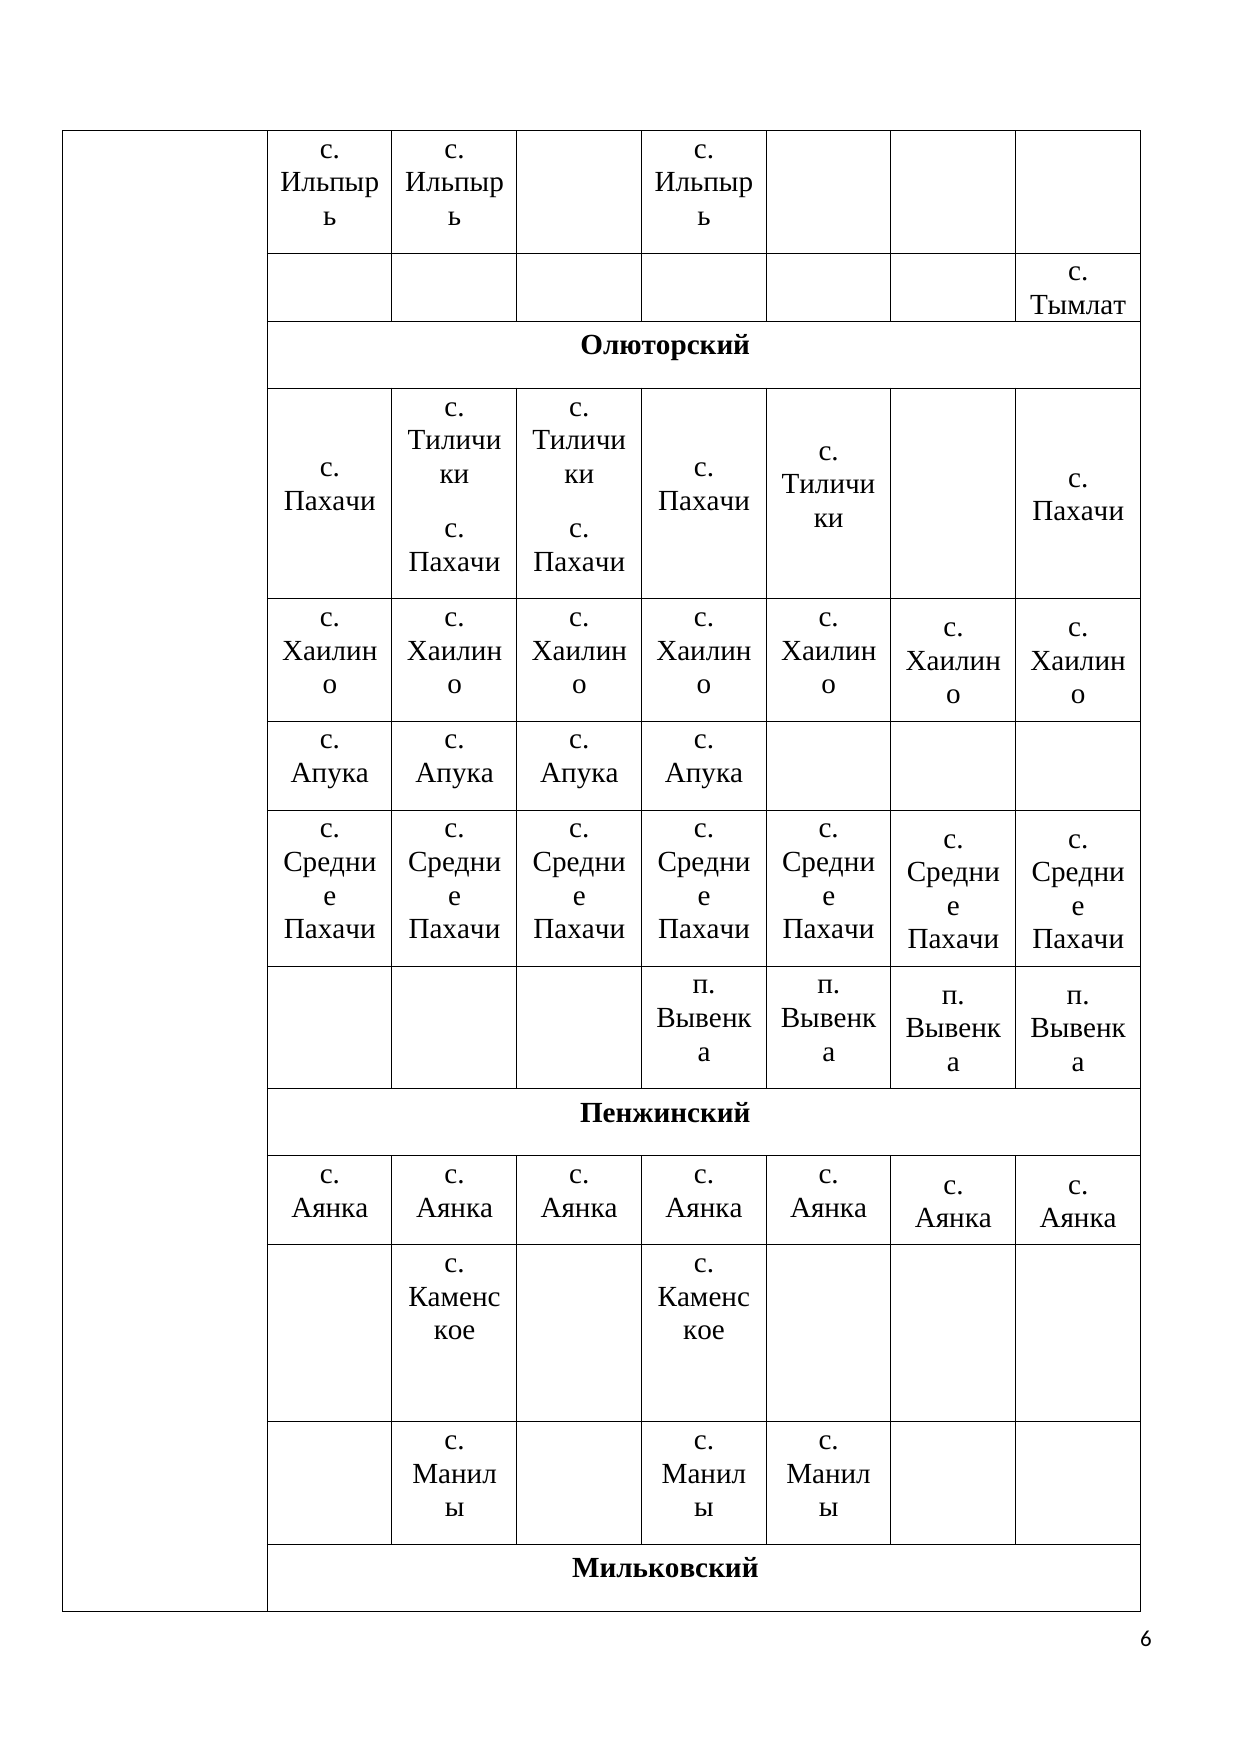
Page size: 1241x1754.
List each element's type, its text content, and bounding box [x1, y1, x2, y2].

table_cell с. Манилы [392, 1422, 516, 1544]
table_cell с. Апука [517, 722, 641, 809]
table_cell [517, 1245, 641, 1421]
table_cell [1016, 1245, 1140, 1421]
table_cell с. Аянка [891, 1156, 1015, 1244]
table_cell с. Ильпырь [392, 131, 516, 252]
table_cell с. Средние Пахачи [891, 811, 1015, 966]
table_cell п. Вывенка [642, 967, 766, 1088]
table_cell [392, 967, 516, 1088]
table_cell [517, 967, 641, 1088]
table_cell с. Средние Пахачи [392, 811, 516, 966]
table_cell Пенжинский [268, 1089, 1140, 1155]
table_cell с. Каменское [392, 1245, 516, 1421]
table_cell с. Апука [392, 722, 516, 809]
table_cell с. Аянка [767, 1156, 890, 1244]
table_cell [891, 131, 1015, 252]
table_cell [268, 1245, 391, 1421]
table_cell с. Хаилино [767, 599, 890, 721]
table_cell с. Средние Пахачи [767, 811, 890, 966]
table_cell [642, 254, 766, 321]
table_cell с. Тиличики [767, 389, 890, 598]
table_cell [1016, 131, 1140, 252]
table_cell [392, 254, 516, 321]
table_cell с. Пахачи [268, 389, 391, 598]
table_cell с. Средние Пахачи [1016, 811, 1140, 966]
table_cell [891, 1422, 1015, 1544]
table_cell с. Тиличики с. Пахачи [392, 389, 516, 598]
table_cell с. Манилы [642, 1422, 766, 1544]
table_cell [1016, 1422, 1140, 1544]
table_cell [268, 254, 391, 321]
table_cell [517, 131, 641, 252]
table_cell с. Тиличики с. Пахачи [517, 389, 641, 598]
table_cell с. Апука [268, 722, 391, 809]
table_cell с. Аянка [642, 1156, 766, 1244]
table_cell [891, 722, 1015, 809]
table_cell с. Ильпырь [268, 131, 391, 252]
table_cell [268, 967, 391, 1088]
table_cell Олюторский [268, 322, 1140, 388]
table_cell [891, 1245, 1015, 1421]
table_cell с. Хаилино [517, 599, 641, 721]
table_cell с. Хаилино [268, 599, 391, 721]
table_cell [767, 254, 890, 321]
table_cell с. Аянка [1016, 1156, 1140, 1244]
table_cell с. Тымлат [1016, 254, 1140, 321]
table_cell с. Апука [642, 722, 766, 809]
table_cell с. Аянка [268, 1156, 391, 1244]
table_cell с. Ильпырь [642, 131, 766, 252]
table_cell с. Хаилино [891, 599, 1015, 721]
table_cell п. Вывенка [891, 967, 1015, 1088]
table_cell с. Средние Пахачи [268, 811, 391, 966]
table_cell с. Хаилино [642, 599, 766, 721]
table_cell с. Аянка [392, 1156, 516, 1244]
table_cell с. Пахачи [1016, 389, 1140, 598]
table_cell с. Аянка [517, 1156, 641, 1244]
table_cell [1016, 722, 1140, 809]
table_cell [517, 254, 641, 321]
table_cell [517, 1422, 641, 1544]
table_cell [891, 254, 1015, 321]
table_cell [767, 131, 890, 252]
table_cell с. Каменское [642, 1245, 766, 1421]
table_cell с. Хаилино [392, 599, 516, 721]
table_cell с. Средние Пахачи [642, 811, 766, 966]
table_cell с. Хаилино [1016, 599, 1140, 721]
table_cell [268, 1422, 391, 1544]
table_cell [891, 389, 1015, 598]
table_cell с. Манилы [767, 1422, 890, 1544]
table_cell Мильковский [268, 1545, 1140, 1611]
table_cell [767, 1245, 890, 1421]
table_cell [767, 722, 890, 809]
table_cell с. Пахачи [642, 389, 766, 598]
table_cell п. Вывенка [1016, 967, 1140, 1088]
table_cell с. Средние Пахачи [517, 811, 641, 966]
table_cell п. Вывенка [767, 967, 890, 1088]
